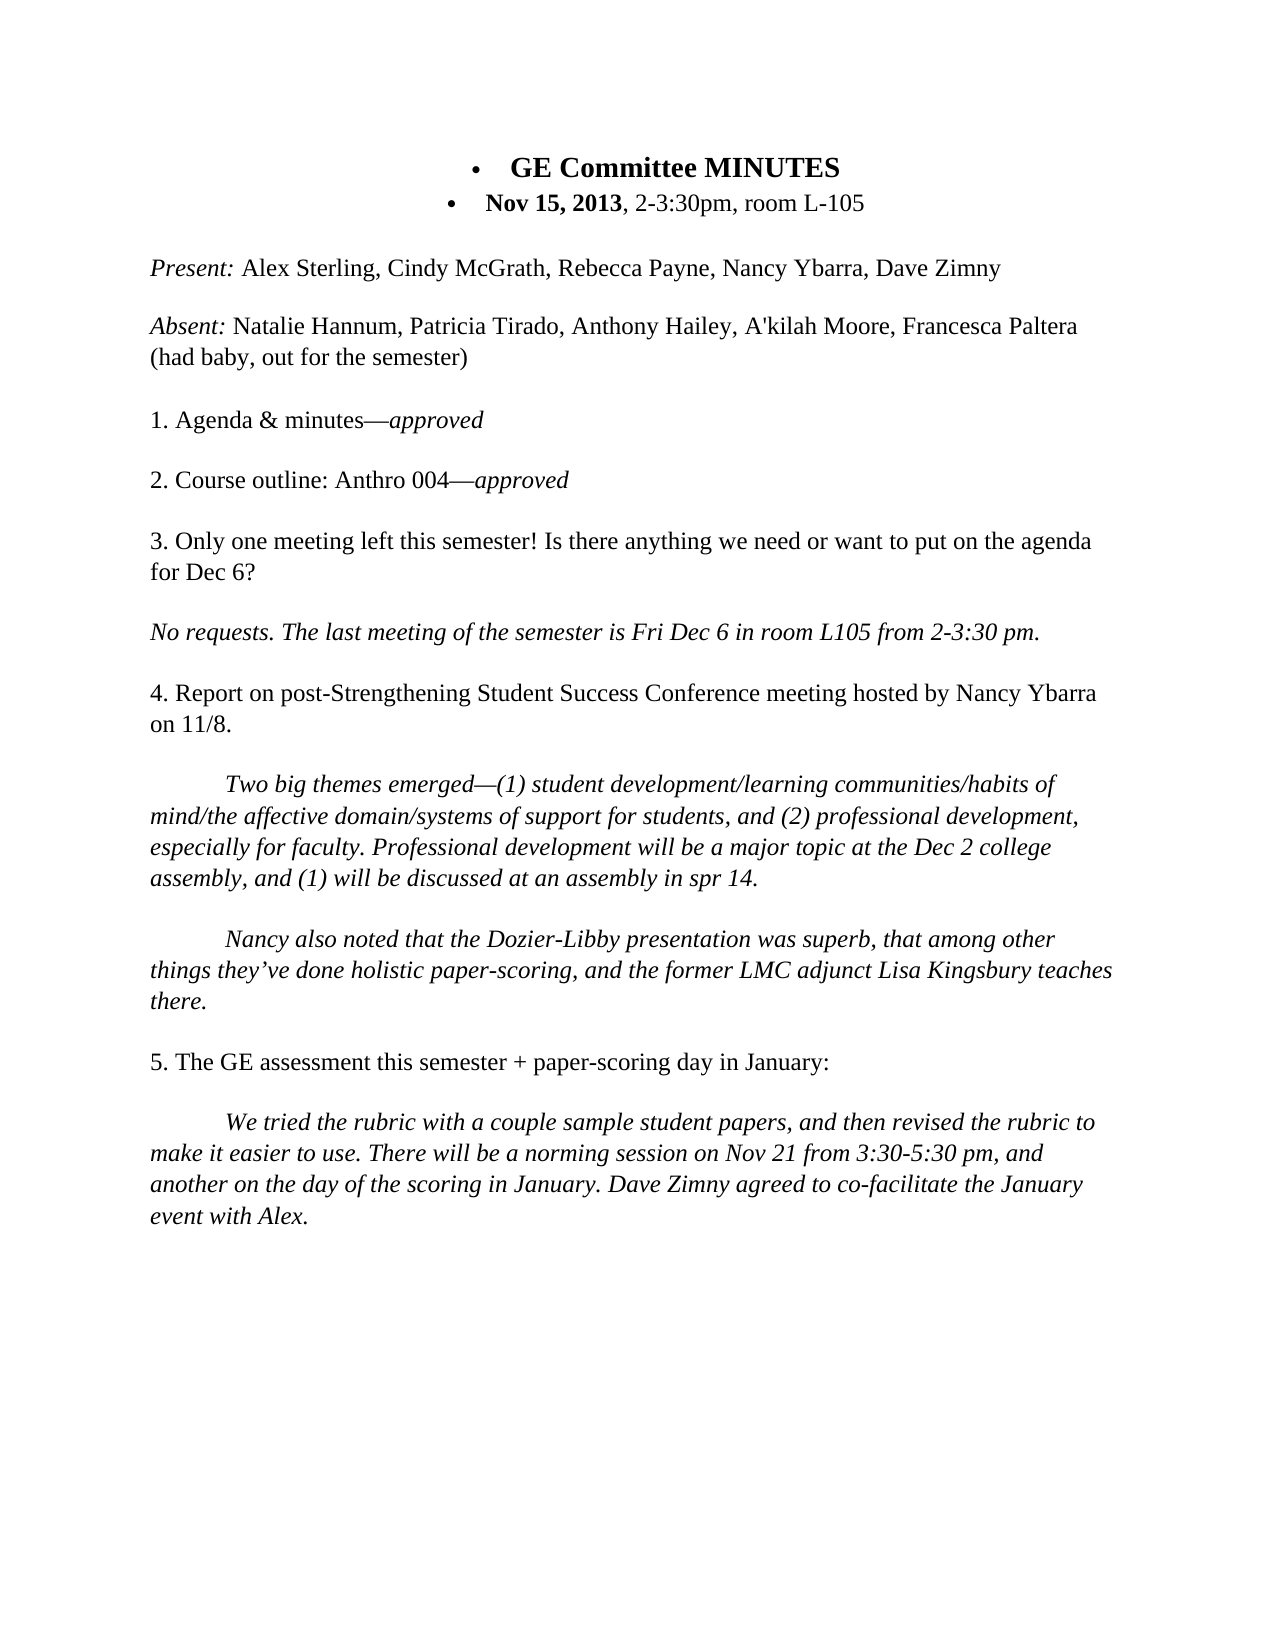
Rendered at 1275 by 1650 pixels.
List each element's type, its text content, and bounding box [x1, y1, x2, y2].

text Two big themes emerged—(1) student development/learning communities/habits of mind/the affective domain/systems of support for students, and (2) professional development, especially for faculty. Professional development will be a major topic at the Dec 2 college assembly, and (1) will be discussed at an assembly in spr 14. [150, 767, 1125, 892]
text No requests. The last meeting of the semester is Fri Dec 6 in room L105 from 2-3:30 pm. [150, 615, 1125, 646]
text Nancy also noted that the Dozier-Libby presentation was superb, that among other things they’ve done holistic paper-scoring, and the former LMC adjunct Lisa Kingsbury teaches there. [150, 921, 1125, 1015]
text Present: Alex Sterling, Cindy McGrath, Rebecca Payne, Nancy Ybarra, Dave Zimny [150, 251, 1125, 282]
text 3. Only one meeting left this semester! Is there anything we need or want to put on the agenda for Dec 6? [150, 523, 1125, 586]
text We tried the rubric with a couple sample student papers, and then revised the rubric to make it easier to use. There will be a norming session on Nov 21 from 3:30-5:30 pm, and another on the day of the scoring in January. Dave Zimny agreed to co-facilitate the January event with Alex. [150, 1104, 1125, 1229]
text 4. Report on post-Strengthening Student Success Conference meeting hosted by Nancy Ybarra on 11/8. [150, 675, 1125, 738]
list GE Committee MINUTES [187, 150, 1125, 183]
list Nov 15, 2013, 2-3:30pm, room L-105 [187, 188, 1125, 217]
text 2. Course outline: Anthro 004—approved [150, 463, 1125, 494]
text 1. Agenda & minutes—approved [150, 402, 1125, 434]
text Absent: Natalie Hannum, Patricia Tirado, Anthony Hailey, A'kilah Moore, Francesca Paltera (had baby, out for the semester) [150, 311, 1125, 371]
text 5. The GE assessment this semester + paper-scoring day in January: [150, 1044, 1125, 1075]
